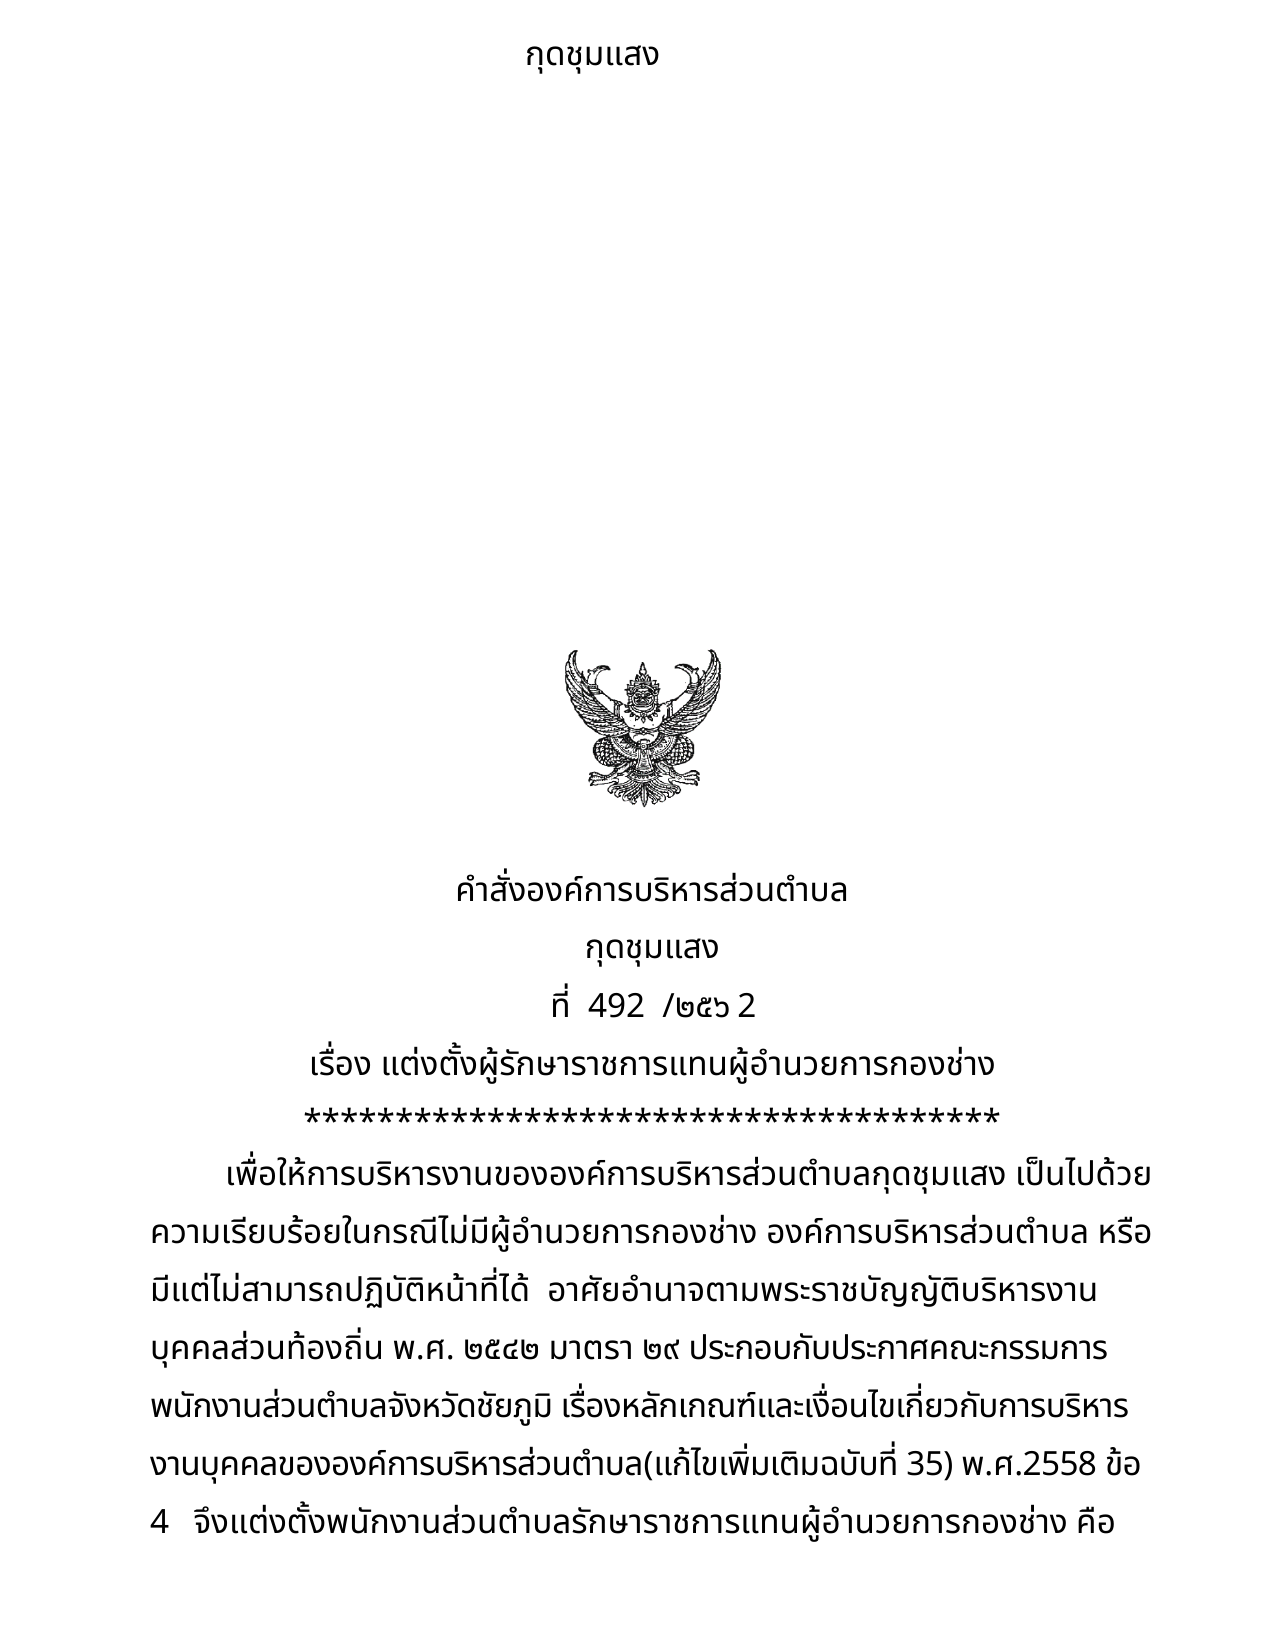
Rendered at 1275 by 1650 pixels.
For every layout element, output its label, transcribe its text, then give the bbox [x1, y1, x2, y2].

picture [555, 636, 728, 811]
text ************************************** [150, 1097, 1154, 1143]
text เรื่อง แต่งตั้งผู้รักษาราชการแทนผู้อำนวยการกองช่าง [150, 1039, 1154, 1090]
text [525, 29, 1036, 80]
text คําสั่งองค์การบริหารส่วนตําบลกุดชุมแสง [450, 866, 854, 974]
text เพื่อให้การบริหารงานขององค์การบริหารส่วนตําบลกุดชุมแสง เป็นไปด้วยความเรียบร้อยในกรณีไม่มีผู้อำนวยการกองช่าง องค์การบริหารส่วนตำบล หรือมีแต่ไม่สามารถปฏิบัติหน้าที่ได้ อาศัยอํานาจตามพระราชบัญญัติบริหารงานบุคคลส่วนท้องถิ่น พ.ศ. ๒๕๔๒ มาตรา ๒๙ ประกอบกับประกาศคณะกรรมการพนักงานส่วนตำบลจังหวัดชัยภูมิ เรื่องหลักเกณฑ์และเงื่อนไขเกี่ยวกับการบริหารงานบุคคลขององค์การบริหารส่วนตำบล(แก้ไขเพิ่มเติมฉบับที่ 35) พ.ศ.2558 ข้อ 4 จึงแต่งตั้งพนักงานส่วนตำบลรักษาราชการแทนผู้อำนวยการกองช่าง คือ [150, 1150, 1154, 1548]
text ที่ 492 /๒๕๖2 [383, 981, 923, 1032]
